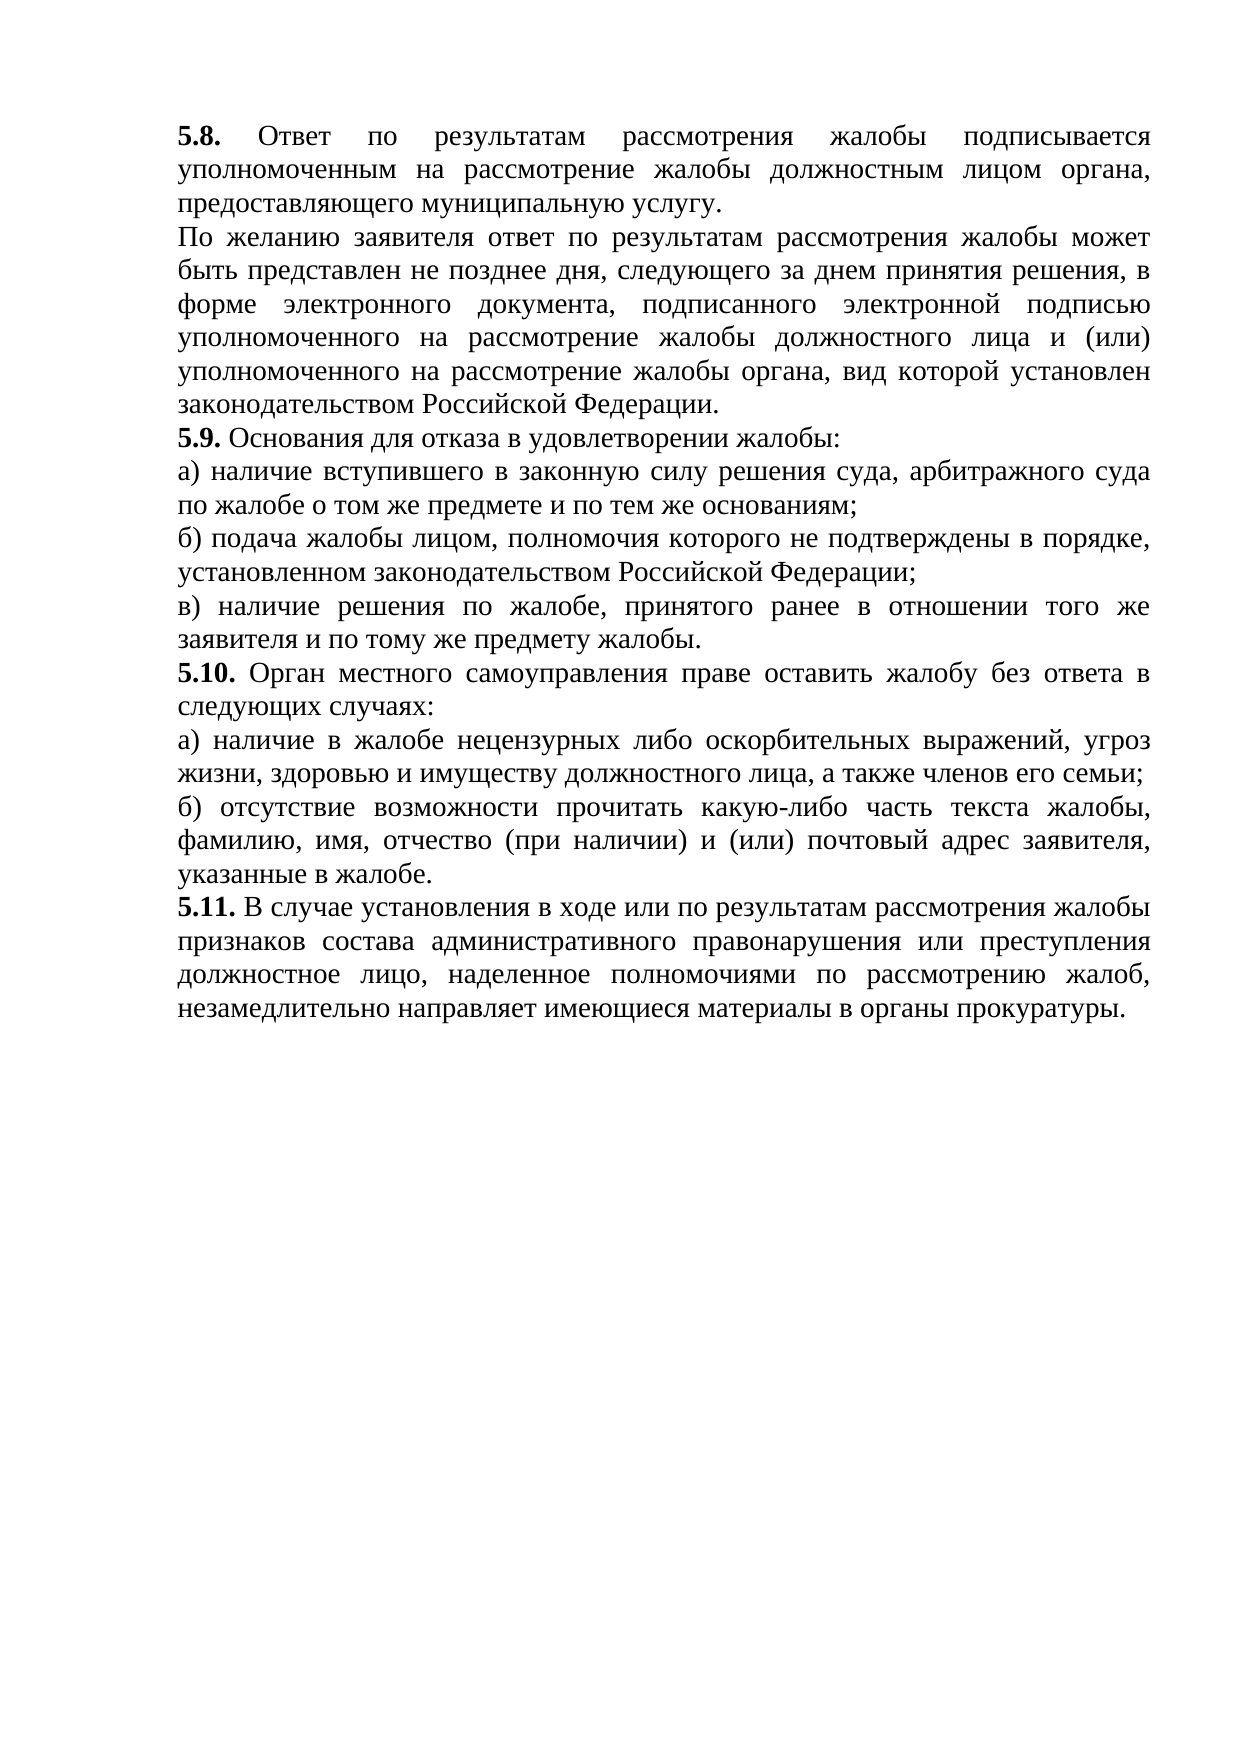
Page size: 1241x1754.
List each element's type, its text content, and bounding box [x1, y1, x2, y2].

text 5.10. Орган местного самоуправления праве оставить жалобу без ответа в следующих случаях: [177, 655, 1152, 722]
text а) наличие вступившего в законную силу решения суда, арбитражного суда по жалобе о том же предмете и по тем же основаниям; [177, 453, 1152, 521]
text 5.9. Основания для отказа в удовлетворении жалобы: [177, 420, 1152, 453]
text а) наличие в жалобе нецензурных либо оскорбительных выражений, угроз жизни, здоровью и имуществу должностного лица, а также членов его семьи; [177, 722, 1152, 789]
text б) подача жалобы лицом, полномочия которого не подтверждены в порядке, установленном законодательством Российской Федерации; [177, 521, 1152, 588]
text б) отсутствие возможности прочитать какую-либо часть текста жалобы, фамилию, имя, отчество (при наличии) и (или) почтовый адрес заявителя, указанные в жалобе. [177, 789, 1152, 889]
text По желанию заявителя ответ по результатам рассмотрения жалобы может быть представлен не позднее дня, следующего за днем принятия решения, в форме электронного документа, подписанного электронной подписью уполномоченного на рассмотрение жалобы должностного лица и (или) уполномоченного на рассмотрение жалобы органа, вид которой установлен законодательством Российской Федерации. [177, 219, 1152, 420]
text в) наличие решения по жалобе, принятого ранее в отношении того же заявителя и по тому же предмету жалобы. [177, 588, 1152, 655]
text 5.11. В случае установления в ходе или по результатам рассмотрения жалобы признаков состава административного правонарушения или преступления должностное лицо, наделенное полномочиями по рассмотрению жалоб, незамедлительно направляет имеющиеся материалы в органы прокуратуры. [177, 889, 1152, 1024]
text 5.8. Ответ по результатам рассмотрения жалобы подписывается уполномоченным на рассмотрение жалобы должностным лицом органа, предоставляющего муниципальную услугу. [177, 118, 1152, 219]
